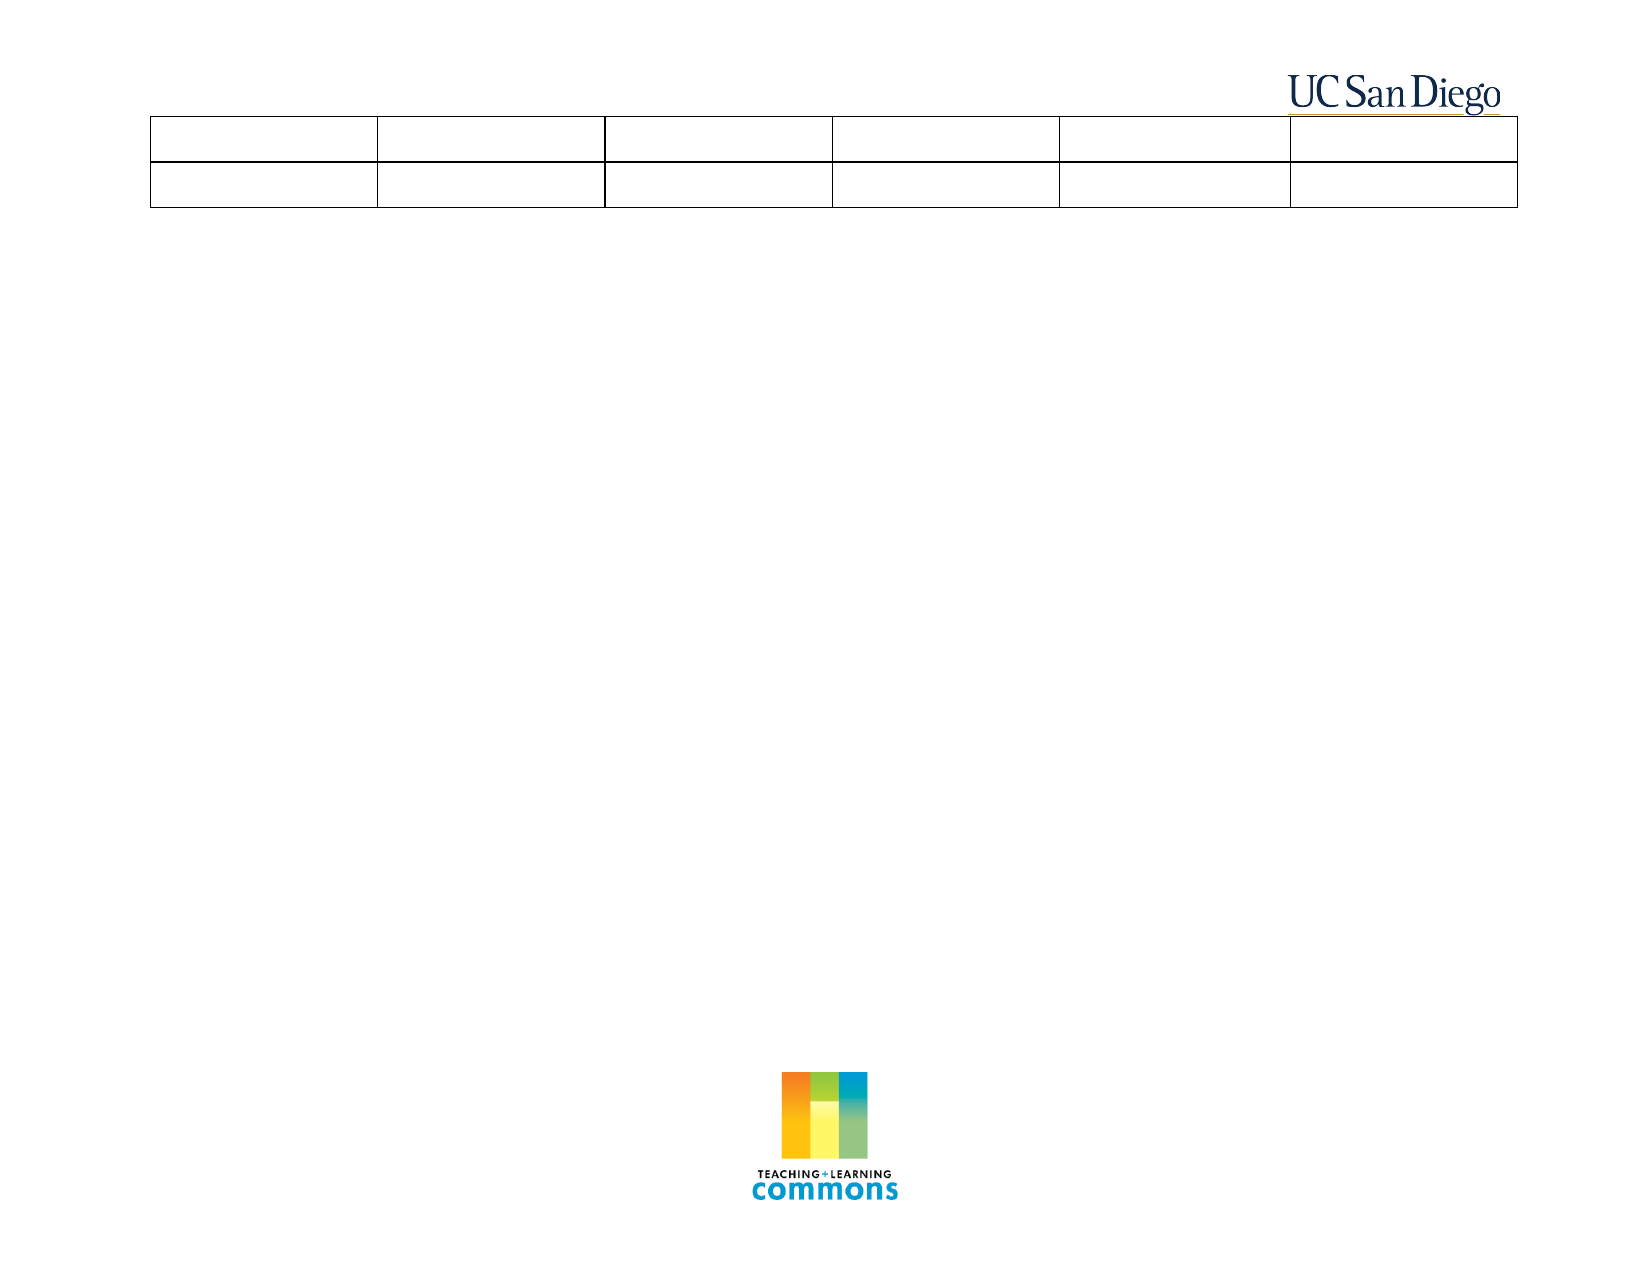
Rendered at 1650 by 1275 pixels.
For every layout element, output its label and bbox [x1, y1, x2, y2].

table_cell [1060, 163, 1290, 207]
table_cell [833, 117, 1059, 161]
picture [823, 1187, 827, 1200]
picture [851, 1187, 858, 1195]
table_cell [1060, 117, 1290, 161]
table_cell [378, 117, 604, 161]
table_cell [151, 163, 377, 207]
table_cell [378, 163, 604, 207]
table_cell [1291, 163, 1517, 207]
table_cell [606, 117, 832, 161]
table_cell [833, 163, 1059, 207]
picture [1287, 75, 1500, 116]
table_cell [1291, 117, 1517, 161]
table_cell [151, 117, 377, 161]
table_cell [606, 163, 832, 207]
picture [833, 1187, 837, 1200]
picture [872, 1187, 876, 1200]
picture [774, 1187, 780, 1195]
picture [752, 1072, 898, 1200]
